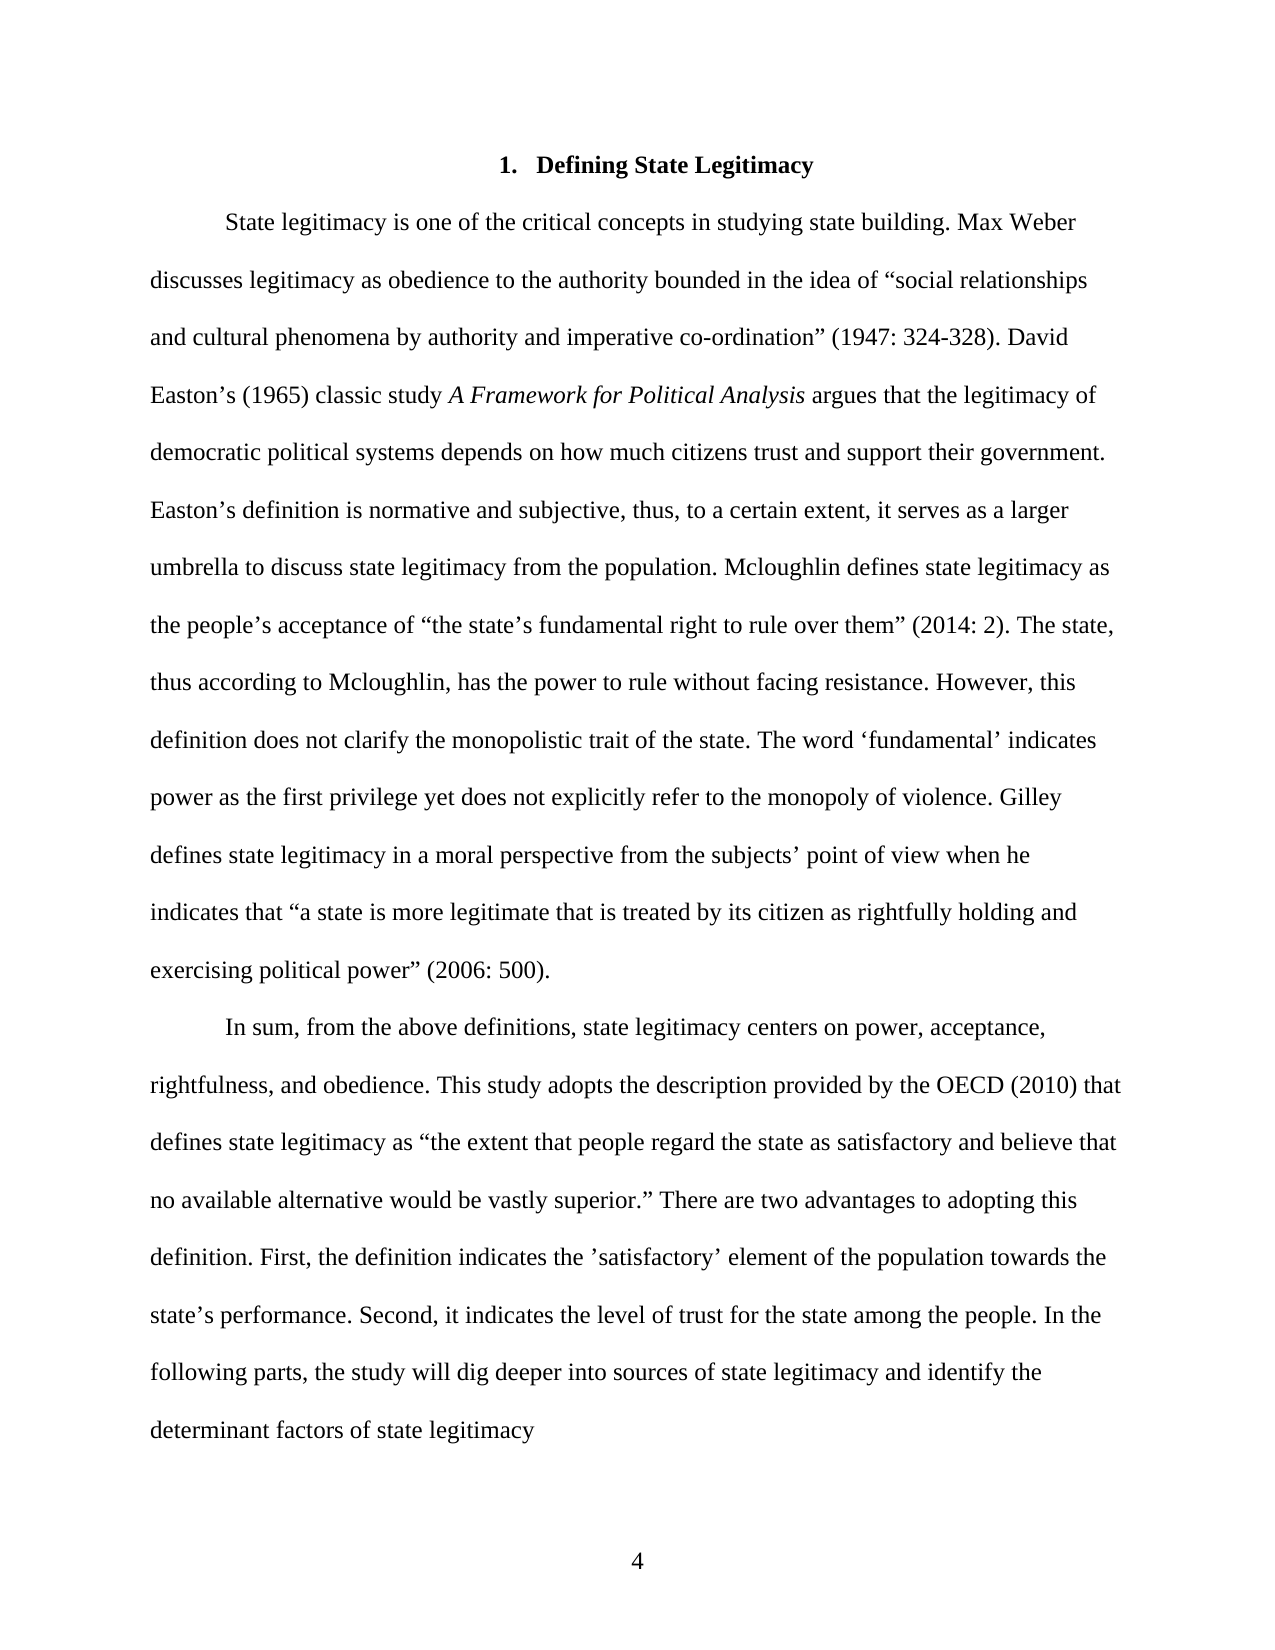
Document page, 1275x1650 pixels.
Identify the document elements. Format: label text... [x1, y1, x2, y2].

text State legitimacy is one of the critical concepts in studying state building. Max Weber discusses legitimacy as obedience to the authority bounded in the idea of “social relationships and cultural phenomena by authority and imperative co-ordination” (1947: 324-328). David Easton’s (1965) classic study A Framework for Political Analysis argues that the legitimacy of democratic political systems depends on how much citizens trust and support their government. Easton’s definition is normative and subjective, thus, to a certain extent, it serves as a larger umbrella to discuss state legitimacy from the population. Mcloughlin defines state legitimacy as the people’s acceptance of “the state’s fundamental right to rule over them” (2014: 2). The state, thus according to Mcloughlin, has the power to rule without facing resistance. However, this definition does not clarify the monopolistic trait of the state. The word ‘fundamental’ indicates power as the first privilege yet does not explicitly refer to the monopoly of violence. Gilley defines state legitimacy in a moral perspective from the subjects’ point of view when he indicates that “a state is more legitimate that is treated by its citizen as rightfully holding and exercising political power” (2006: 500). [150, 207, 1125, 984]
subtitle Defining State Legitimacy [187, 150, 1125, 179]
text In sum, from the above definitions, state legitimacy centers on power, acceptance, rightfulness, and obedience. This study adopts the description provided by the OECD (2010) that defines state legitimacy as “the extent that people regard the state as satisfactory and believe that no available alternative would be vastly superior.” There are two advantages to adopting this definition. First, the definition indicates the ’satisfactory’ element of the population towards the state’s performance. Second, it indicates the level of trust for the state among the people. In the following parts, the study will dig deeper into sources of state legitimacy and identify the determinant factors of state legitimacy [150, 1012, 1125, 1444]
